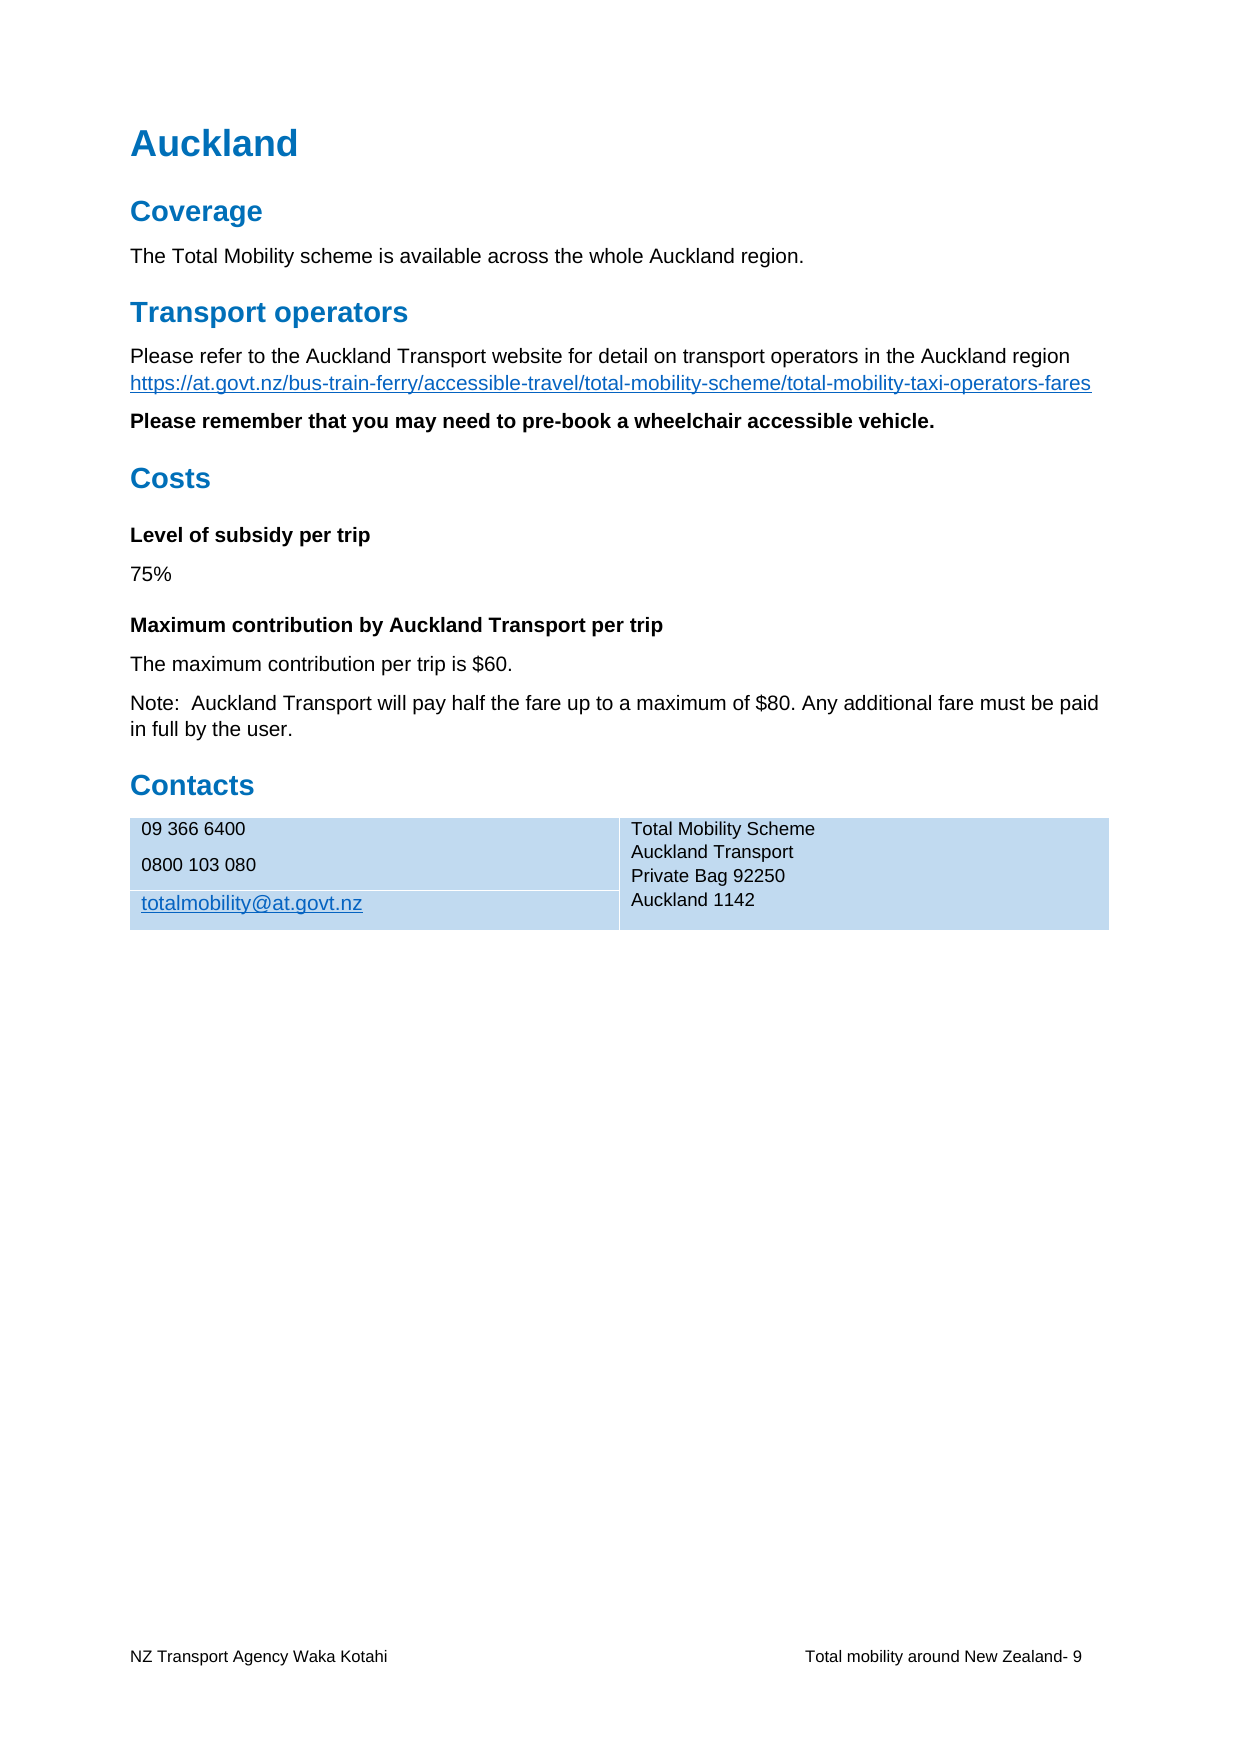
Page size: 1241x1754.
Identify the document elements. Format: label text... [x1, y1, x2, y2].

subtitle Coverage [130, 194, 1110, 228]
subtitle Maximum contribution by Auckland Transport per trip [130, 613, 1110, 637]
text Note: Auckland Transport will pay half the fare up to a maximum of $80. Any additional fare must be paid in full by the user. [130, 691, 1110, 741]
text The maximum contribution per trip is $60. [130, 652, 1110, 676]
table_header 09 366 6400 0800 103 080 [130, 818, 619, 890]
text The Total Mobility scheme is available across the whole Auckland region. [130, 243, 1110, 267]
text 75% [130, 561, 1110, 585]
subtitle Auckland [130, 122, 1110, 165]
subtitle Transport operators [130, 295, 1110, 328]
text Please remember that you may need to pre-book a wheelchair accessible vehicle. [130, 409, 1110, 433]
subtitle Costs [130, 461, 1110, 494]
subtitle Contacts [130, 768, 1110, 802]
text Please refer to the Auckland Transport website for detail on transport operators in the Auckland region https://at.govt.nz/bus-train-ferry/accessible-travel/total-mobility-scheme/total-mobility-taxi-operators-fares [130, 344, 1110, 394]
subtitle Level of subsidy per trip [130, 523, 1110, 547]
table_cell totalmobility@at.govt.nz [130, 891, 619, 930]
table_header Total Mobility Scheme Auckland Transport Private Bag 92250 Auckland 1142 [620, 818, 1109, 930]
